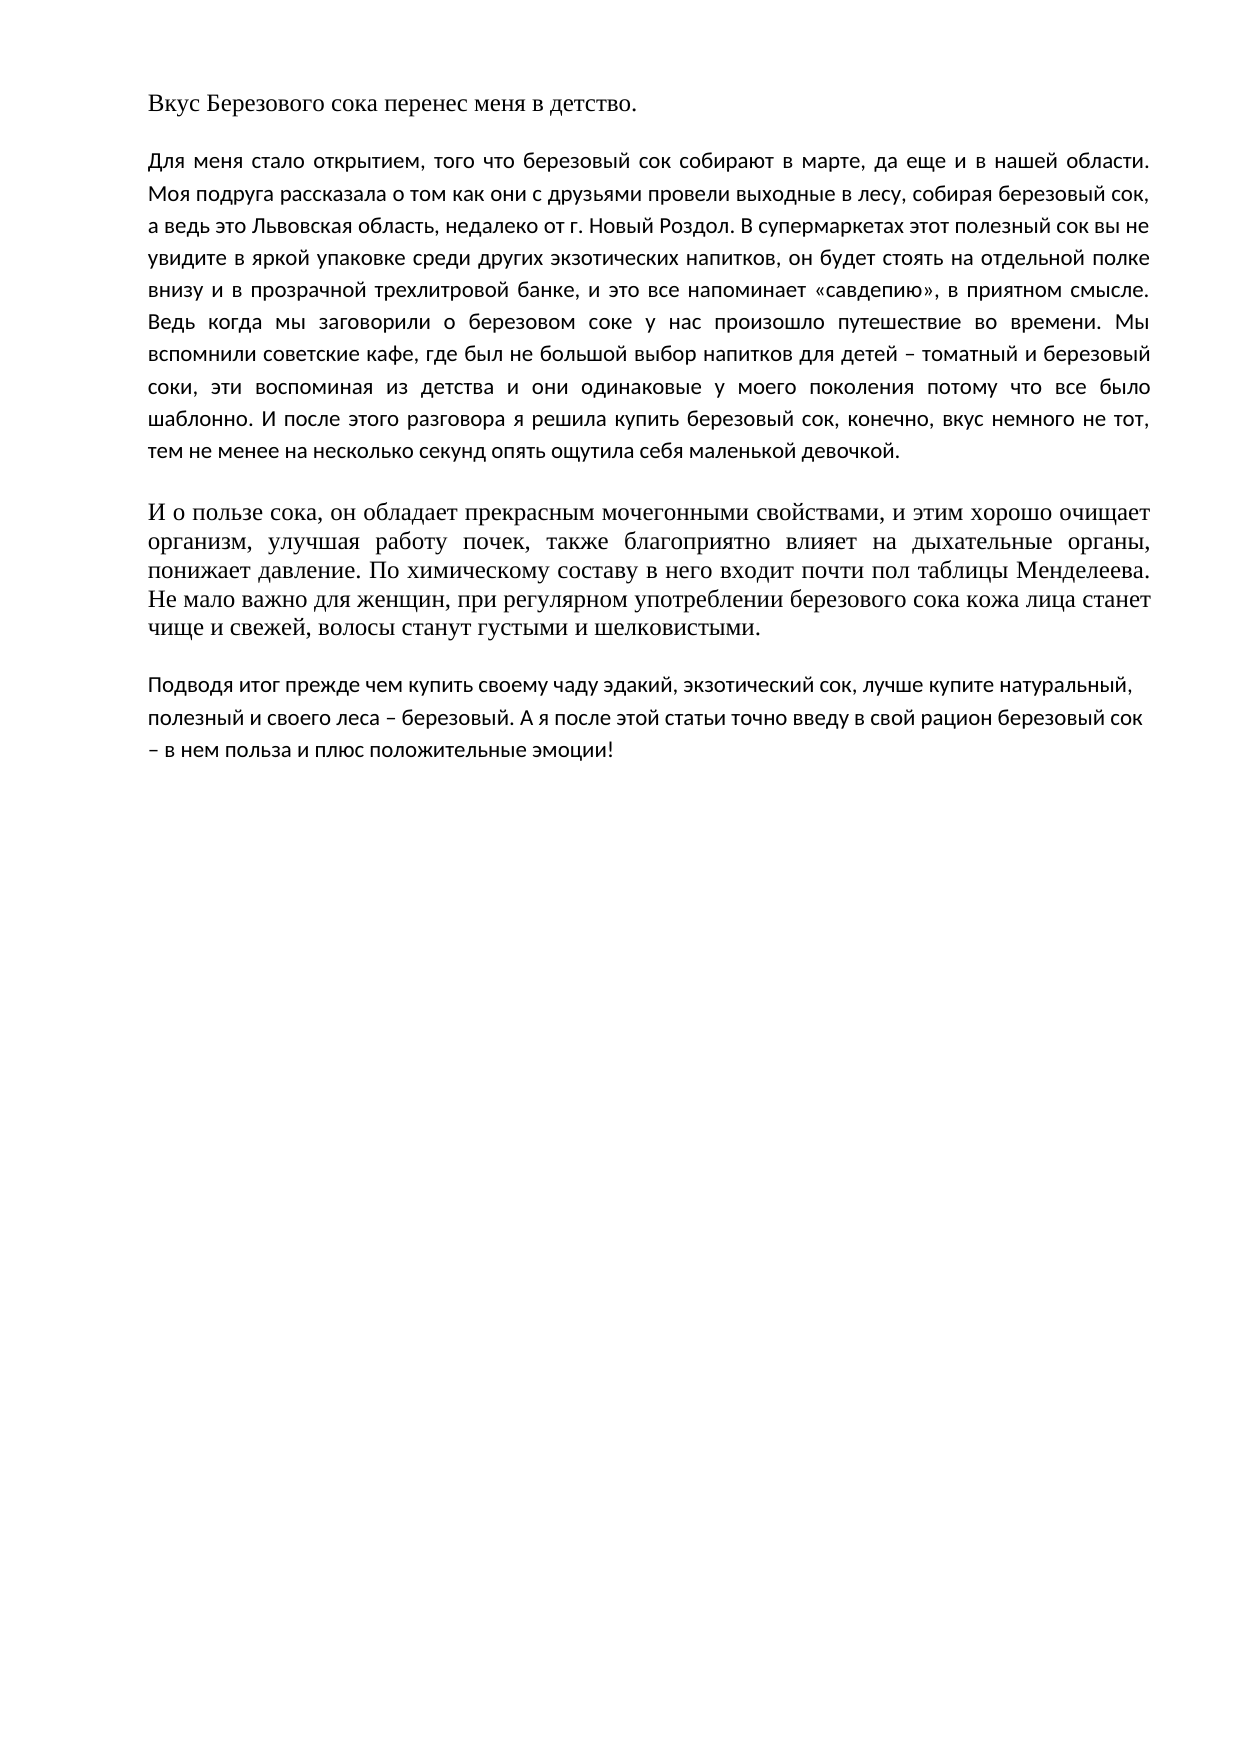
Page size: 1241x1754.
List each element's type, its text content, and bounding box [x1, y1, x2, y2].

text И о пользе сока, он обладает прекрасным мочегонными свойствами, и этим хорошо очищает организм, улучшая работу почек, также благоприятно влияет на дыхательные органы, понижает давление. По химическому составу в него входит почти пол таблицы Менделеева. Не мало важно для женщин, при регулярном употреблении березового сока кожа лица станет чище и свежей, волосы станут густыми и шелковистыми. [148, 497, 1152, 641]
text Вкус Березового сока перенес меня в детство. [148, 88, 1152, 117]
text Для меня стало открытием, того что березовый сок собирают в марте, да еще и в нашей области. Моя подруга рассказала о том как они с друзьями провели выходные в лесу, собирая березовый сок, а ведь это Львовская область, недалеко от г. Новый Роздол. В супермаркетах этот полезный сок вы не увидите в яркой упаковке среди других экзотических напитков, он будет стоять на отдельной полке внизу и в прозрачной трехлитровой банке, и это все напоминает «савдепию», в приятном смысле. Ведь когда мы заговорили о березовом соке у нас произошло путешествие во времени. Мы вспомнили советские кафе, где был не большой выбор напитков для детей – томатный и березовый соки, эти воспоминая из детства и они одинаковые у моего поколения потому что все было шаблонно. И после этого разговора я решила купить березовый сок, конечно, вкус немного не тот, тем не менее на несколько секунд опять ощутила себя маленькой девочкой. [148, 146, 1152, 464]
text Подводя итог прежде чем купить своему чаду эдакий, экзотический сок, лучше купите натуральный, полезный и своего леса – березовый. А я после этой статьи точно введу в свой рацион березовый сок – в нем польза и плюс положительные эмоции! [148, 670, 1152, 763]
